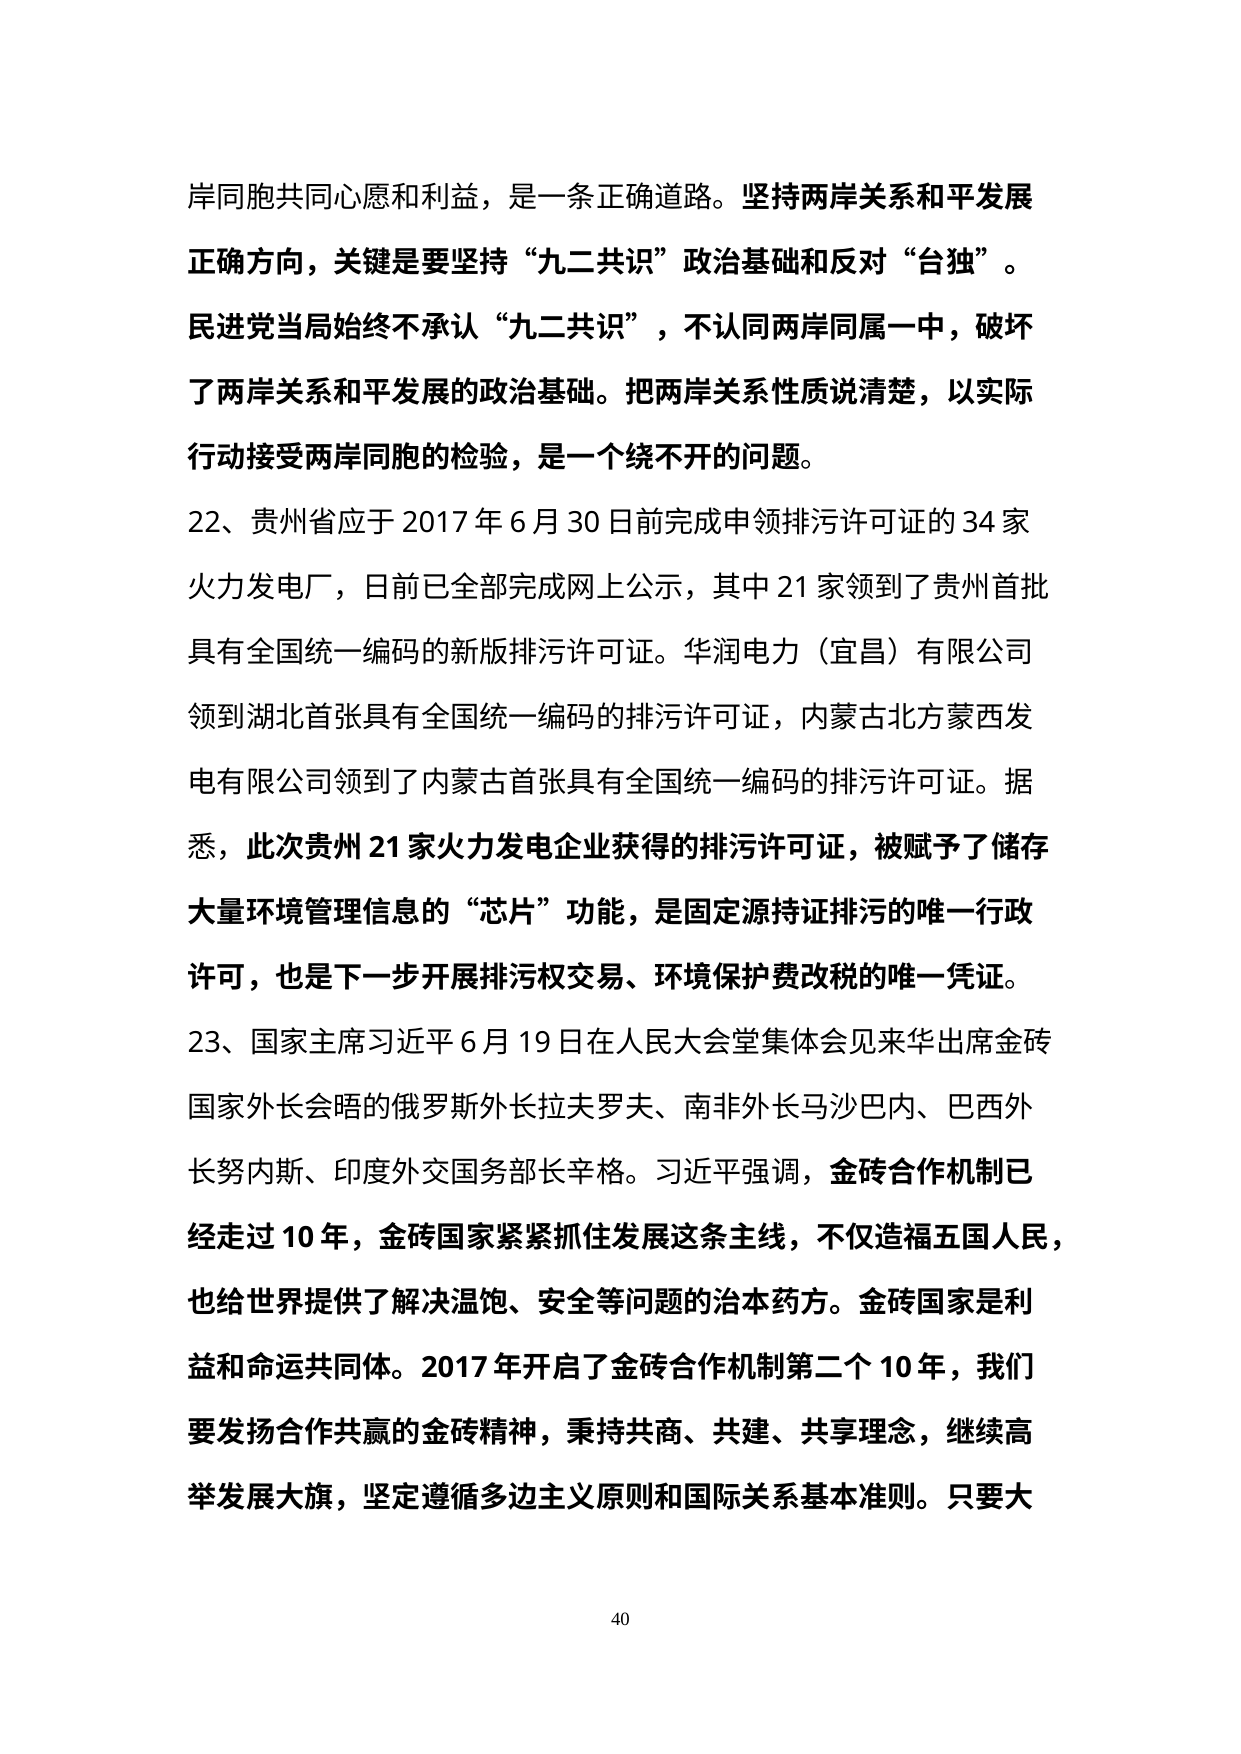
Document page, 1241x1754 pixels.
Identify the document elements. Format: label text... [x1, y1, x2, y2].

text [187, 1007, 1053, 1527]
text 22、贵州省应于2017年6月30日前完成申领排污许可证的34家火力发电厂，日前已全部完成网上公示，其中21家领到了贵州首批具有全国统一编码的新版排污许可证。华润电力（宜昌）有限公司领到湖北首张具有全国统一编码的排污许可证，内蒙古北方蒙西发电有限公司领到了内蒙古首张具有全国统一编码的排污许可证。据悉，此次贵州21家火力发电企业获得的排污许可证，被赋予了储存大量环境管理信息的“芯片”功能，是固定源持证排污的唯一行政许可，也是下一步开展排污权交易、环境保护费改税的唯一凭证。 [187, 487, 1053, 1007]
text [187, 162, 1053, 487]
